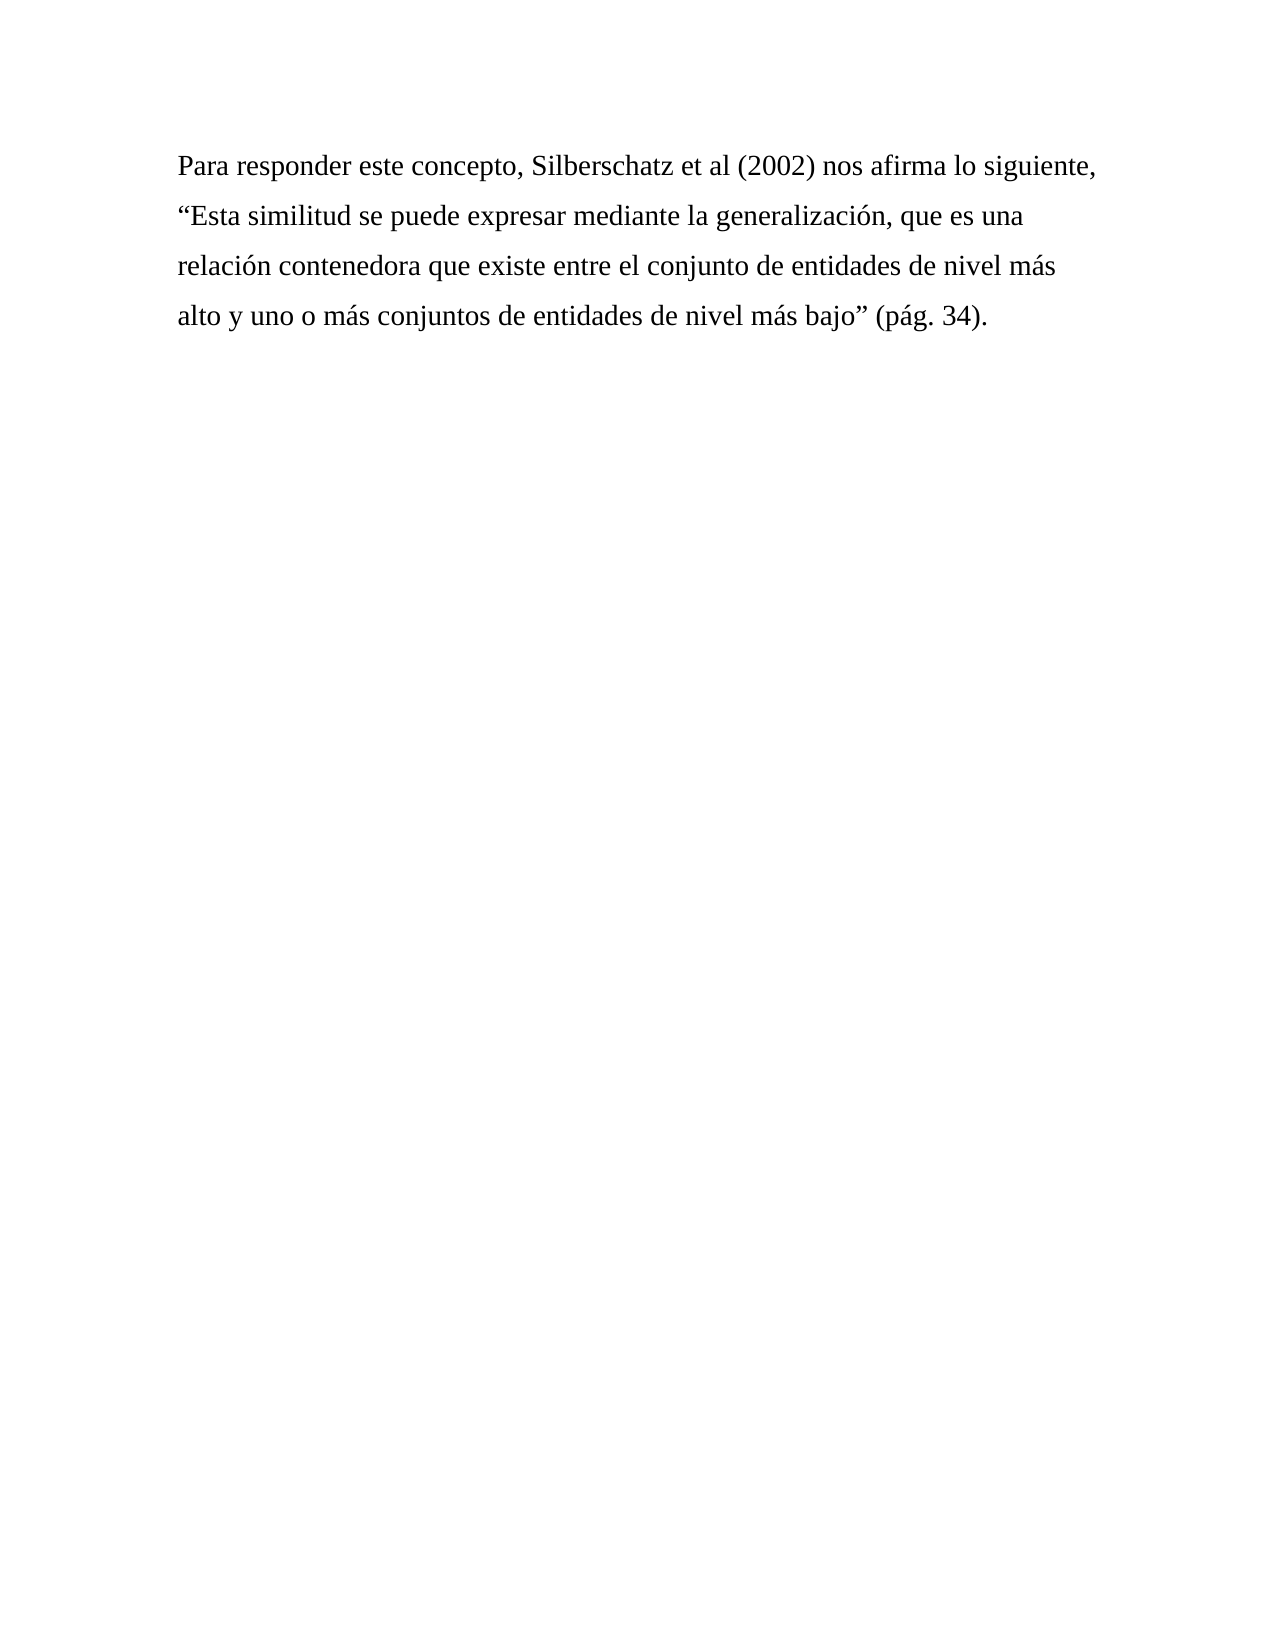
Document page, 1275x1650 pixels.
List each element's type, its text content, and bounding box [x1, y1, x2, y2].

text Para responder este concepto, Silberschatz et al (2002) nos afirma lo siguiente, “Esta similitud se puede expresar mediante la generalización, que es una relación contenedora que existe entre el conjunto de entidades de nivel más alto y uno o más conjuntos de entidades de nivel más bajo” (pág. 34). [177, 148, 1098, 332]
